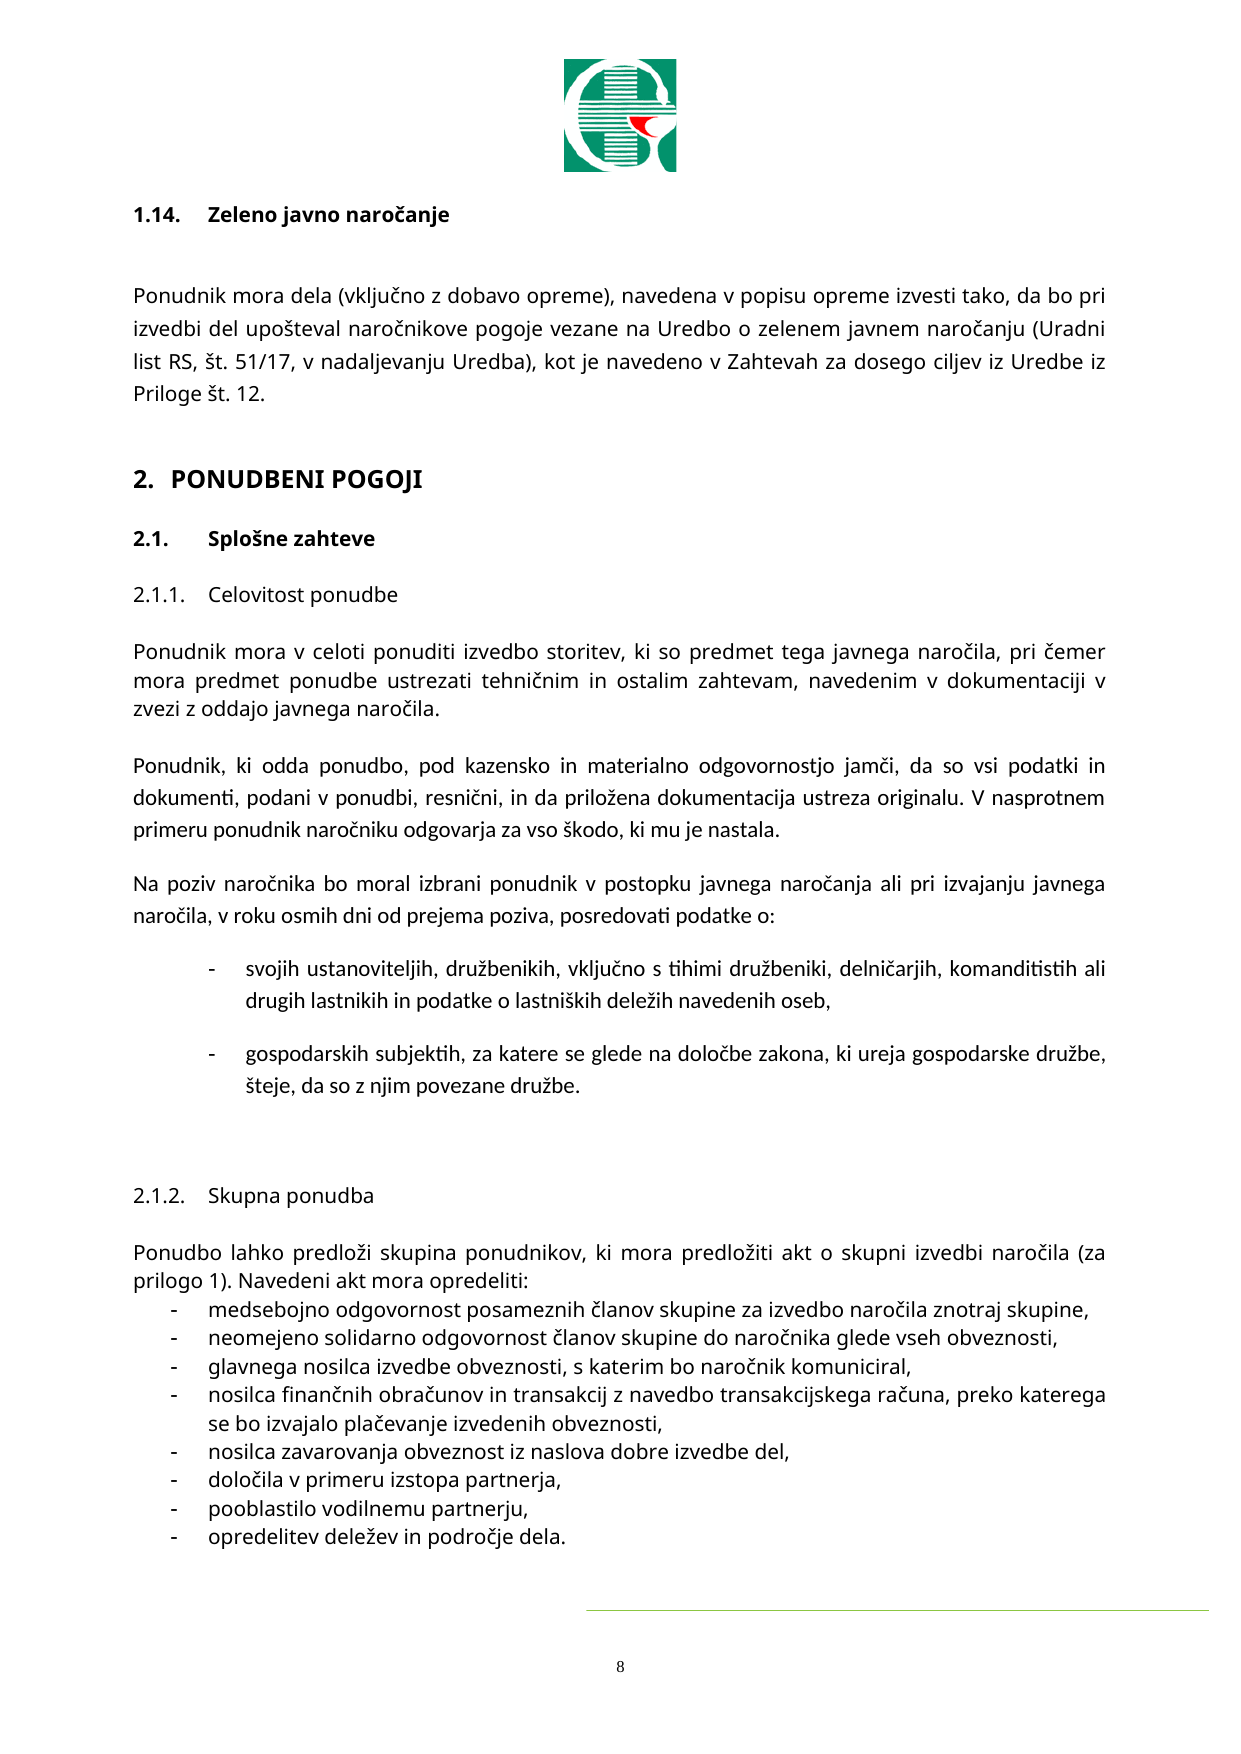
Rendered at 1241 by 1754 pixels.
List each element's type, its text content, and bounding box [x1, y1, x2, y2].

list pooblastilo vodilnemu partnerju, [170, 1494, 1107, 1522]
list medsebojno odgovornost posameznih članov skupine za izvedbo naročila znotraj skupine, [170, 1295, 1107, 1323]
text Ponudnik mora dela (vključno z dobavo opreme), navedena v popisu opreme izvesti tako, da bo pri izvedbi del upošteval naročnikove pogoje vezane na Uredbo o zelenem javnem naročanju (Uradni list RS, št. 51/17, v nadaljevanju Uredba), kot je navedeno v Zahtevah za dosego ciljev iz Uredbe iz Priloge št. 12. [133, 282, 1107, 408]
list svojih ustanoviteljih, družbenikih, vključno s tihimi družbeniki, delničarjih, komanditistih ali drugih lastnikih in podatke o lastniških deležih navedenih oseb, [208, 954, 1107, 1014]
list PONUDBENI POGOJI [133, 461, 1107, 495]
text Ponudnik, ki odda ponudbo, pod kazensko in materialno odgovornostjo jamči, da so vsi podatki in dokumenti, podani v ponudbi, resnični, in da priložena dokumentacija ustreza originalu. V nasprotnem primeru ponudnik naročniku odgovarja za vso škodo, ki mu je nastala. [133, 751, 1107, 844]
picture [564, 59, 677, 172]
list opredelitev deležev in področje dela. [170, 1522, 1107, 1551]
list neomejeno solidarno odgovornost članov skupine do naročnika glede vseh obveznosti, [170, 1323, 1107, 1352]
list določila v primeru izstopa partnerja, [170, 1466, 1107, 1494]
list Zeleno javno naročanje [133, 200, 1107, 228]
text Ponudbo lahko predloži skupina ponudnikov, ki mora predložiti akt o skupni izvedbi naročila (za prilogo 1). Navedeni akt mora opredeliti: [133, 1238, 1107, 1295]
list Celovitost ponudbe [133, 581, 1107, 609]
list Skupna ponudba [133, 1181, 1107, 1209]
list glavnega nosilca izvedbe obveznosti, s katerim bo naročnik komuniciral, [170, 1352, 1107, 1380]
text Na poziv naročnika bo moral izbrani ponudnik v postopku javnega naročanja ali pri izvajanju javnega naročila, v roku osmih dni od prejema poziva, posredovati podatke o: [133, 869, 1107, 929]
list Splošne zahteve [133, 524, 1107, 552]
text Ponudnik mora v celoti ponuditi izvedbo storitev, ki so predmet tega javnega naročila, pri čemer mora predmet ponudbe ustrezati tehničnim in ostalim zahtevam, navedenim v dokumentaciji v zvezi z oddajo javnega naročila. [133, 637, 1107, 723]
list nosilca finančnih obračunov in transakcij z navedbo transakcijskega računa, preko katerega se bo izvajalo plačevanje izvedenih obveznosti, [170, 1380, 1107, 1437]
list gospodarskih subjektih, za katere se glede na določbe zakona, ki ureja gospodarske družbe, šteje, da so z njim povezane družbe. [208, 1039, 1107, 1099]
list nosilca zavarovanja obveznost iz naslova dobre izvedbe del, [170, 1437, 1107, 1466]
